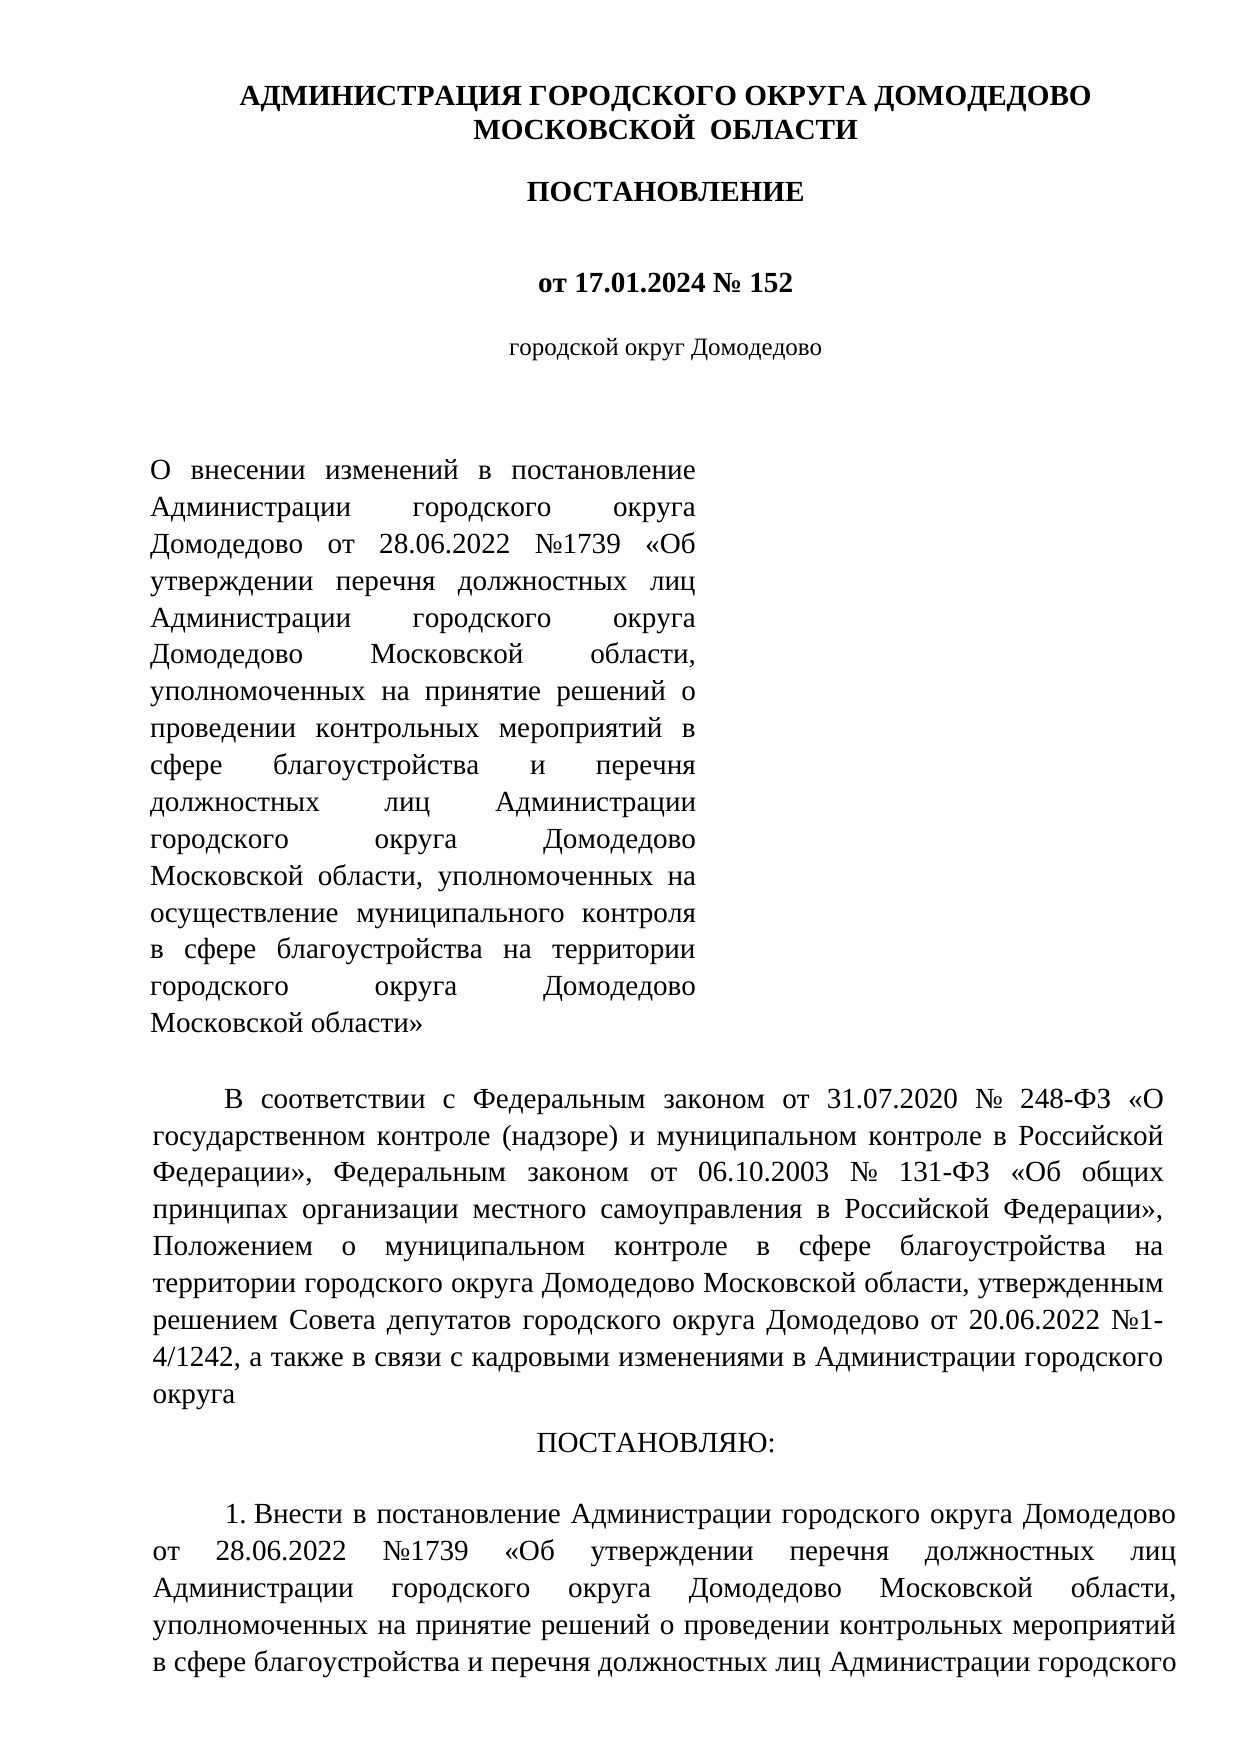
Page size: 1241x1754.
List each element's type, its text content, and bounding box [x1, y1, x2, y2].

text В соответствии с Федеральным законом от 31.07.2020 № 248-ФЗ «О государственном контроле (надзоре) и муниципальном контроле в Российской Федерации», Федеральным законом от 06.10.2003 № 131-ФЗ «Об общих принципах организации местного самоуправления в Российской Федерации», Положением о муниципальном контроле в сфере благоустройства на территории городского округа Домодедово Московской области, утвержденным решением Совета депутатов городского округа Домодедово от 20.06.2022 №1-4/1242, а также в связи с кадровыми изменениями в Администрации городского округа [152, 1081, 1164, 1409]
text МОСКОВСКОЙ ОБЛАСТИ [150, 112, 1181, 145]
text О внесении изменений в постановление Администрации городского округа Домодедово от 28.06.2022 №1739 «Об утверждении перечня должностных лиц Администрации городского округа Домодедово Московской области, уполномоченных на принятие решений о проведении контрольных мероприятий в сфере благоустройства и перечня должностных лиц Администрации городского округа Домодедово Московской области, уполномоченных на осуществление муниципального контроля в сфере благоустройства на территории городского округа Домодедово Московской области» [150, 452, 696, 1039]
text городской округ Домодедово [150, 332, 1181, 361]
text ПОСТАНОВЛЕНИЕ [150, 174, 1181, 208]
text АДМИНИСТРАЦИЯ ГОРОДСКОГО ОКРУГА ДОМОДЕДОВО [150, 78, 1181, 112]
text от 17.01.2024 № 152 [150, 265, 1181, 299]
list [152, 1496, 1177, 1677]
text ПОСТАНОВЛЯЮ: [131, 1425, 1181, 1459]
